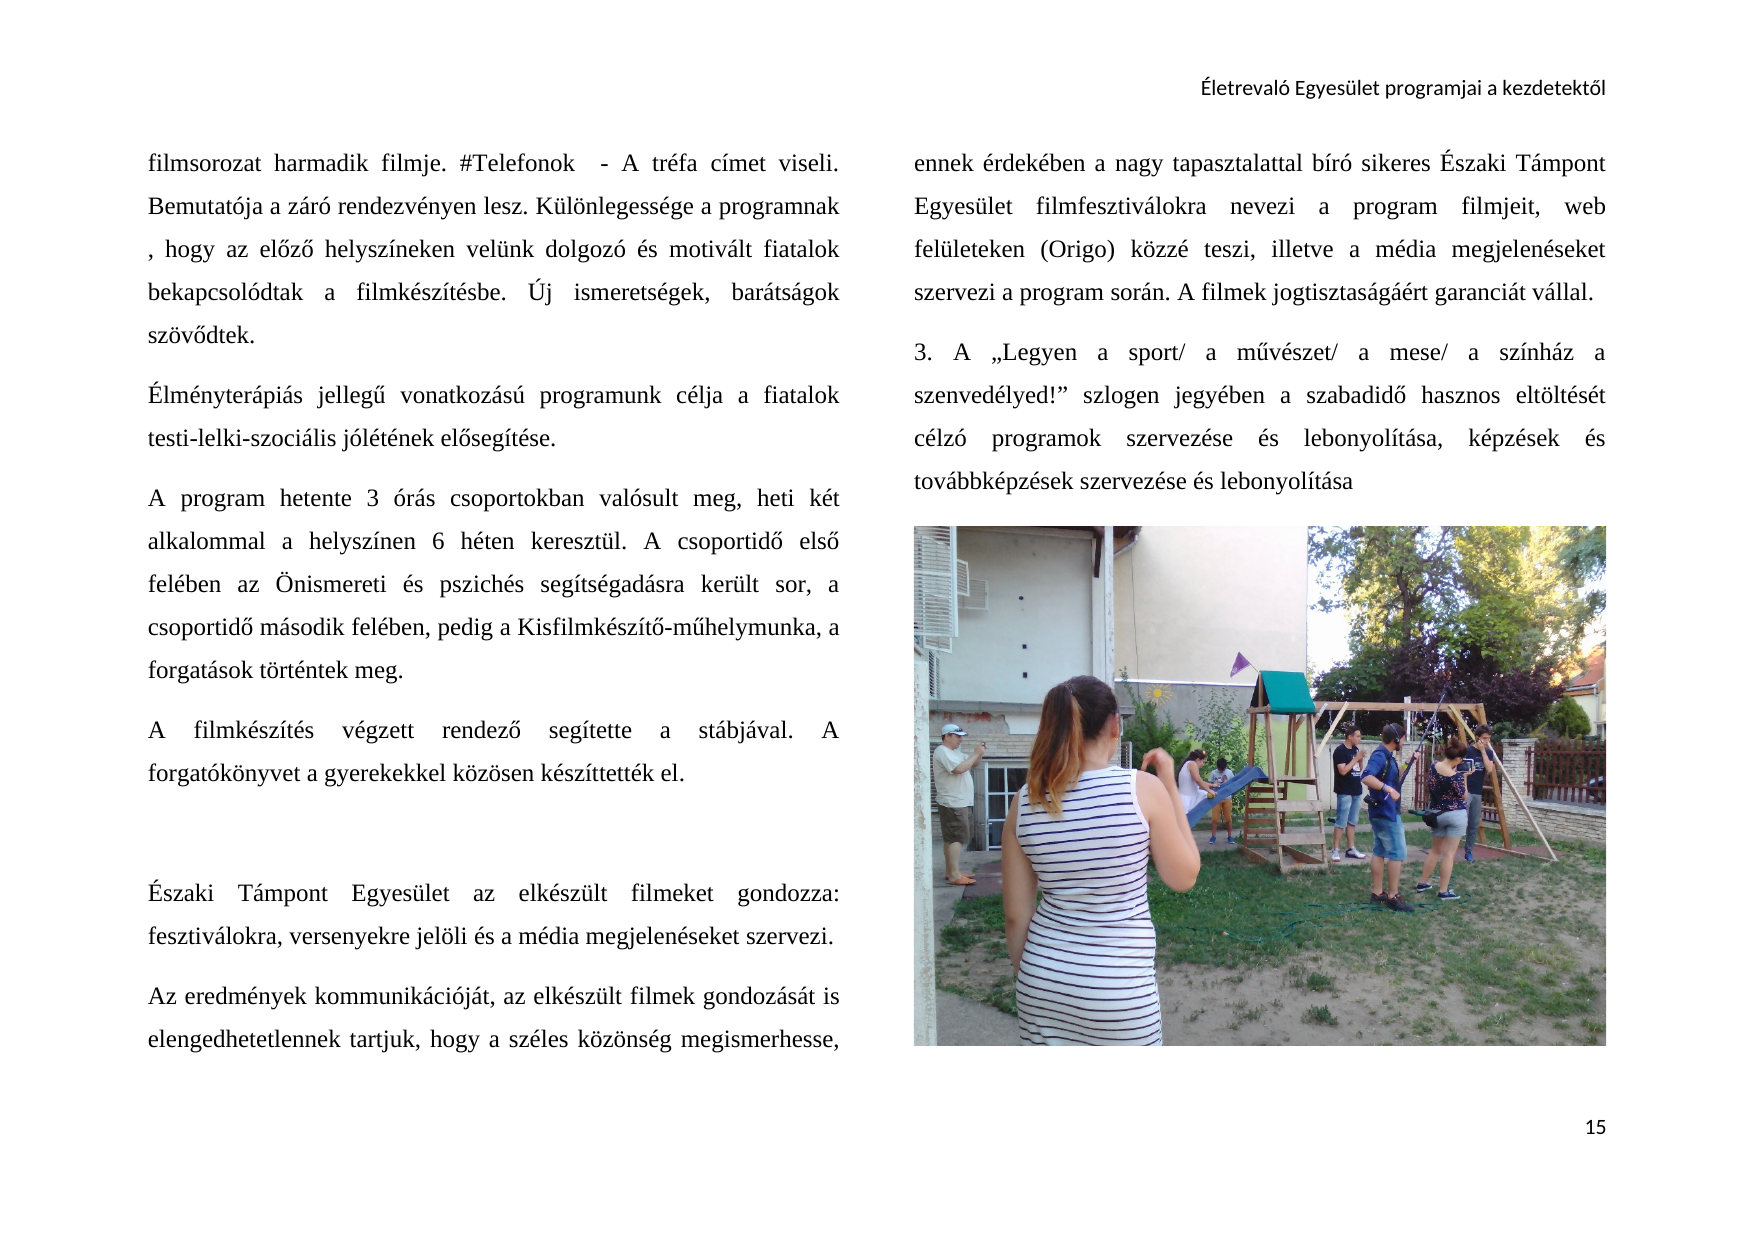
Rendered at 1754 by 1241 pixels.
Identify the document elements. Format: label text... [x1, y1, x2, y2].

text Élményterápiás jellegű vonatkozású programunk célja a fiatalok testi-lelki-szociális jólétének elősegítése. [148, 380, 840, 452]
picture [913, 526, 1607, 1046]
text A filmkészítés végzett rendező segítette a stábjával. A forgatókönyvet a gyerekekkel közösen készíttették el. [148, 715, 840, 787]
text A program hetente 3 órás csoportokban valósult meg, heti két alkalommal a helyszínen 6 héten keresztül. A csoportidő első felében az Önismereti és pszichés segítségadásra került sor, a csoportidő második felében, pedig a Kisfilmkészítő-műhelymunka, a forgatások történtek meg. [148, 483, 840, 684]
text Északi Támpont Egyesület az elkészült filmeket gondozza: fesztiválokra, versenyekre jelöli és a média megjelenéseket szervezi. [148, 878, 840, 950]
text 3. A „Legyen a sport/ a művészet/ a mese/ a színház a szenvedélyed!” szlogen jegyében a szabadidő hasznos eltöltését célzó programok szervezése és lebonyolítása, képzések és továbbképzések szervezése és lebonyolítása [914, 337, 1606, 495]
text Az eredmények kommunikációját, az elkészült filmek gondozását is elengedhetetlennek tartjuk, hogy a széles közönség megismerhesse, ennek érdekében a nagy tapasztalattal bíró sikeres Északi Támpont Egyesület filmfesztiválokra nevezi a program filmjeit, web felületeken (Origo) közzé teszi, illetve a média megjelenéseket szervezi a program során. A filmek jogtisztaságáért garanciát vállal. [148, 981, 840, 1053]
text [148, 148, 840, 349]
text Az eredmények kommunikációját, az elkészült filmek gondozását is elengedhetetlennek tartjuk, hogy a széles közönség megismerhesse, ennek érdekében a nagy tapasztalattal bíró sikeres Északi Támpont Egyesület filmfesztiválokra nevezi a program filmjeit, web felületeken (Origo) közzé teszi, illetve a média megjelenéseket szervezi a program során. A filmek jogtisztaságáért garanciát vállal. [914, 148, 1606, 306]
